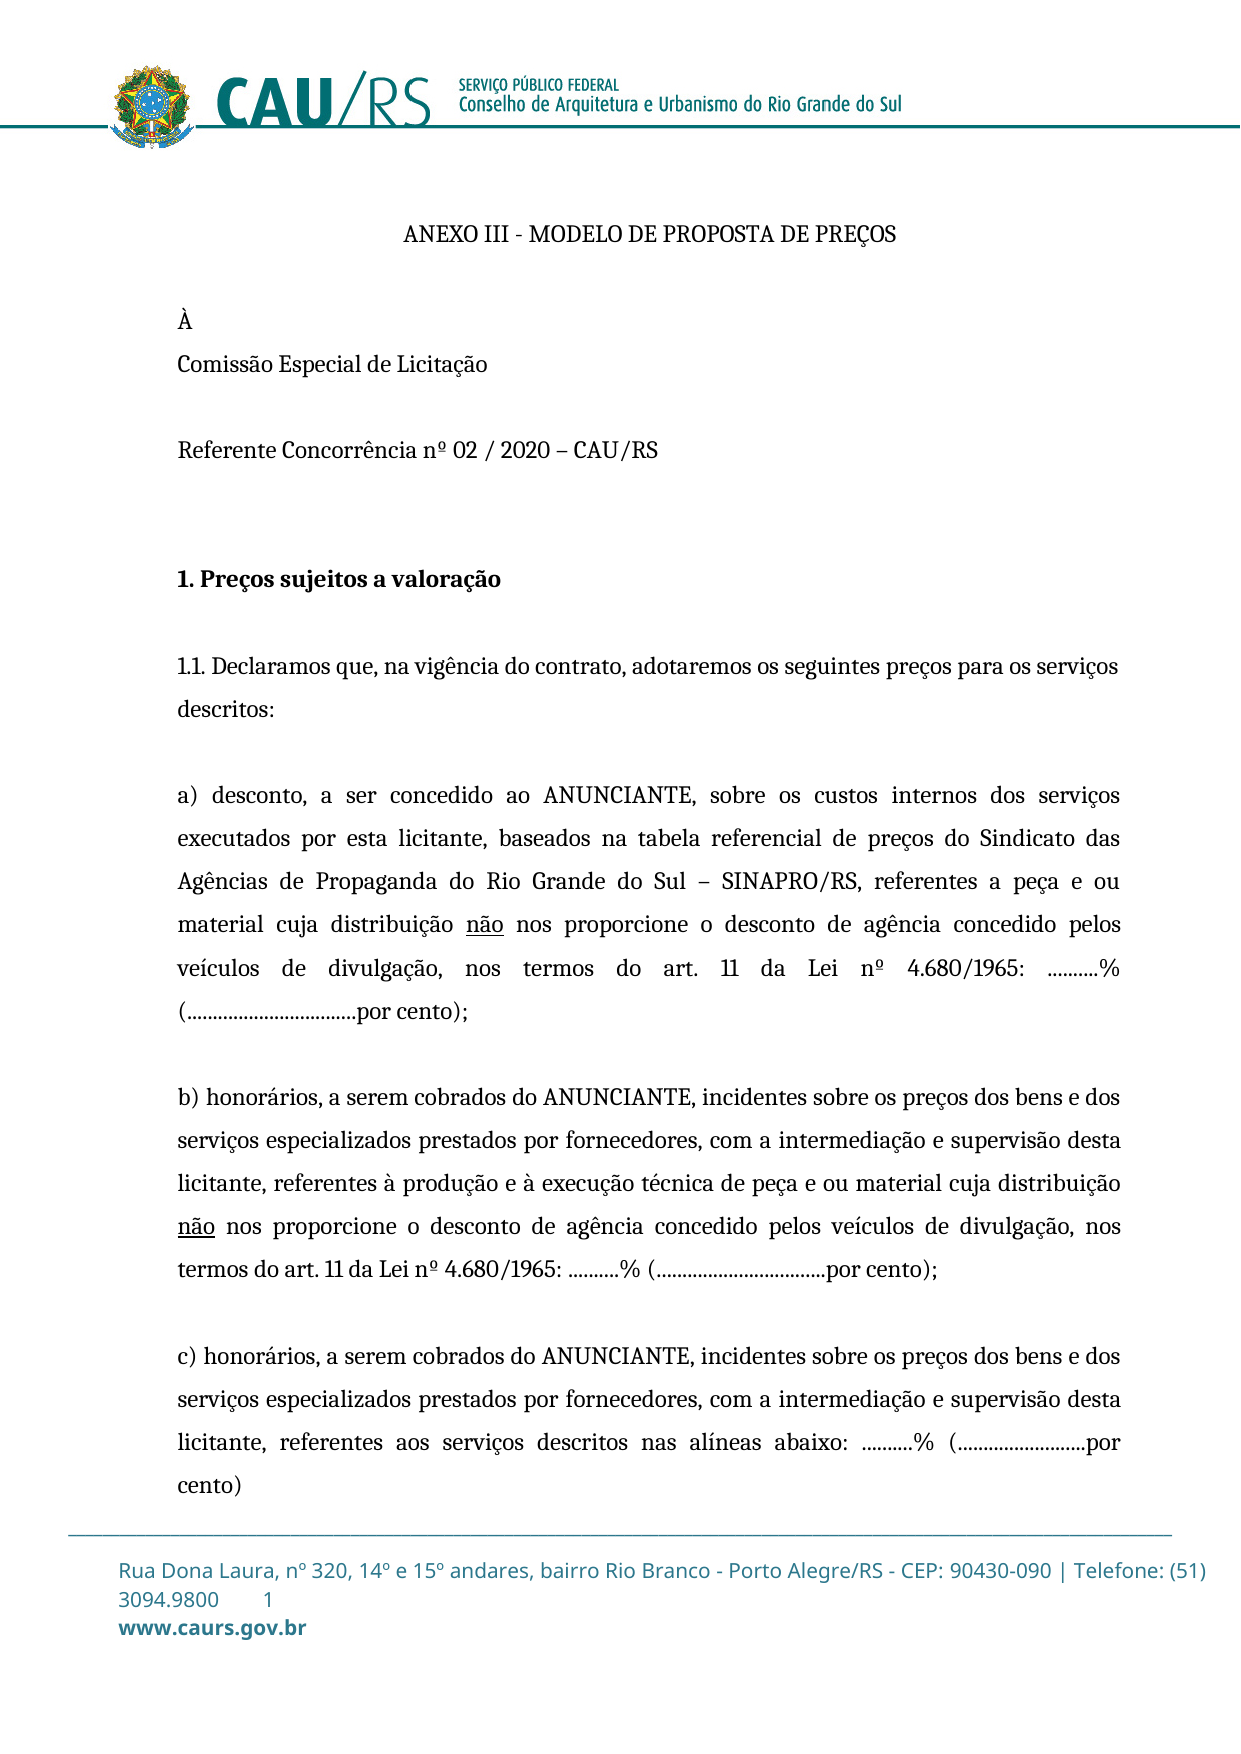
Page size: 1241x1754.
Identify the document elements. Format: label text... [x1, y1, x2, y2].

text c) honorários, a serem cobrados do ANUNCIANTE, incidentes sobre os preços dos bens e dos serviços especializados prestados por fornecedores, com a intermediação e supervisão desta licitante, referentes aos serviços descritos nas alíneas abaixo: ..........% (.........................por cento) [177, 1342, 1122, 1500]
picture [0, 0, 1240, 159]
text 1.1. Declaramos que, na vigência do contrato, adotaremos os seguintes preços para os serviços descritos: [177, 652, 1122, 723]
text Referente Concorrência nº 02 / 2020 – CAU/RS [177, 436, 1063, 465]
subtitle ANEXO III - MODELO DE PROPOSTA DE PREÇOS [177, 220, 1122, 249]
text À [177, 307, 1122, 335]
text b) honorários, a serem cobrados do ANUNCIANTE, incidentes sobre os preços dos bens e dos serviços especializados prestados por fornecedores, com a intermediação e supervisão desta licitante, referentes à produção e à execução técnica de peça e ou material cuja distribuição não nos proporcione o desconto de agência concedido pelos veículos de divulgação, nos termos do art. 11 da Lei nº 4.680/1965: ..........% (.................................por cento); [177, 1083, 1122, 1284]
text 1. Preços sujeitos a valoração [177, 565, 1122, 594]
text Comissão Especial de Licitação [177, 350, 1122, 378]
text a) desconto, a ser concedido ao ANUNCIANTE, sobre os custos internos dos serviços executados por esta licitante, baseados na tabela referencial de preços do Sindicato das Agências de Propaganda do Rio Grande do Sul – SINAPRO/RS, referentes a peça e ou material cuja distribuição não nos proporcione o desconto de agência concedido pelos veículos de divulgação, nos termos do art. 11 da Lei nº 4.680/1965: ..........% (.................................por cento); [177, 781, 1122, 1025]
